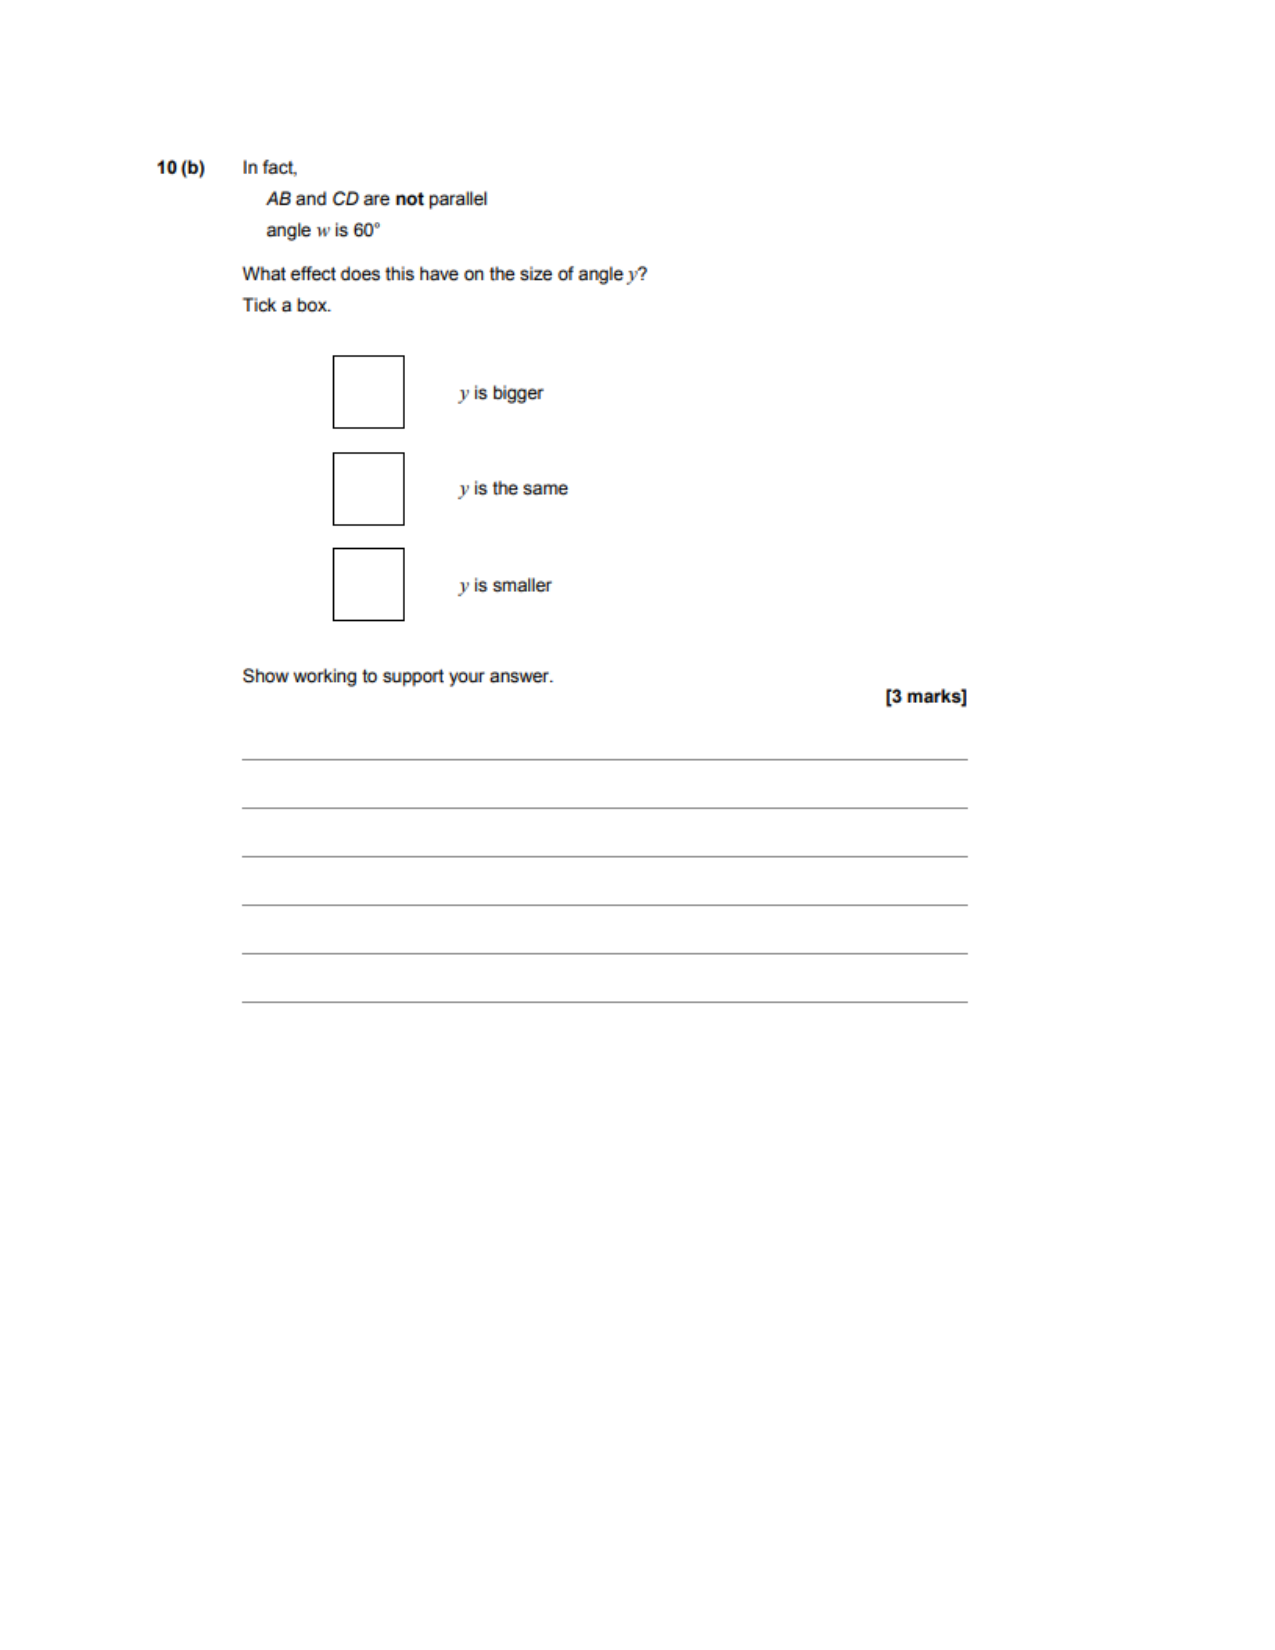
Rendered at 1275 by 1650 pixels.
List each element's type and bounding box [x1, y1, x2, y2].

picture [150, 150, 976, 1008]
